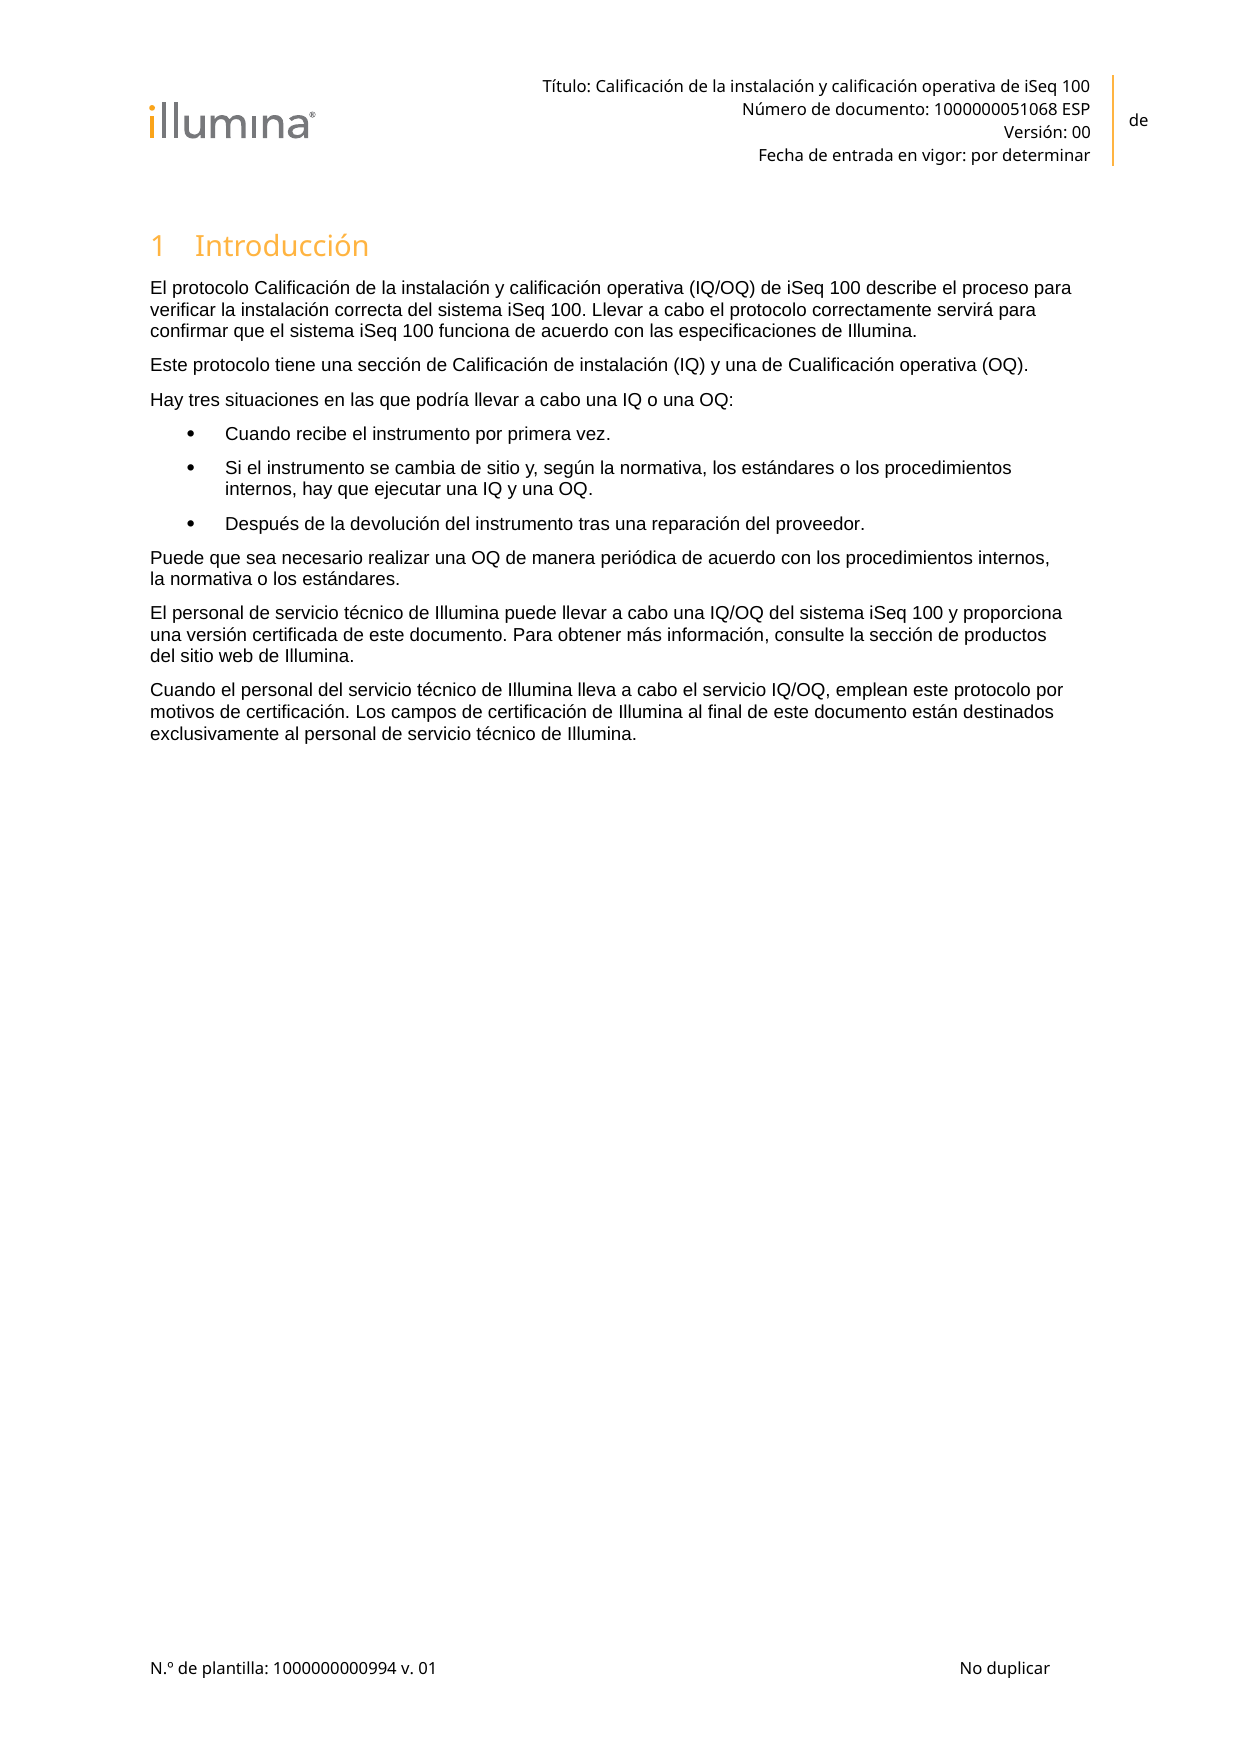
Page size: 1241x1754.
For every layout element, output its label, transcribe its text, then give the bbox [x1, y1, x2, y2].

text El protocolo Calificación de la instalación y calificación operativa (IQ/OQ) de iSeq 100 describe el proceso para verificar la instalación correcta del sistema iSeq 100. Llevar a cabo el protocolo correctamente servirá para confirmar que el sistema iSeq 100 funciona de acuerdo con las especificaciones de Illumina. [150, 277, 1080, 342]
text Hay tres situaciones en las que podría llevar a cabo una IQ o una OQ: [150, 388, 1090, 410]
subtitle Introducción [150, 225, 1090, 264]
text Cuando el personal del servicio técnico de Illumina lleva a cabo el servicio IQ/OQ, emplean este protocolo por motivos de certificación. Los campos de certificación de Illumina al final de este documento están destinados exclusivamente al personal de servicio técnico de Illumina. [150, 679, 1110, 744]
list Después de la devolución del instrumento tras una reparación del proveedor. [187, 512, 1080, 534]
text El personal de servicio técnico de Illumina puede llevar a cabo una IQ/OQ del sistema iSeq 100 y proporciona una versión certificada de este documento. Para obtener más información, consulte la sección de productos del sitio web de Illumina. [150, 602, 1066, 667]
list Cuando recibe el instrumento por primera vez. [187, 422, 1080, 444]
text Este protocolo tiene una sección de Calificación de instalación (IQ) y una de Cualificación operativa (OQ). [150, 354, 1090, 376]
text Puede que sea necesario realizar una OQ de manera periódica de acuerdo con los procedimientos internos, la normativa o los estándares. [150, 546, 1090, 589]
list Si el instrumento se cambia de sitio y, según la normativa, los estándares o los procedimientos internos, hay que ejecutar una IQ y una OQ. [187, 457, 1080, 500]
